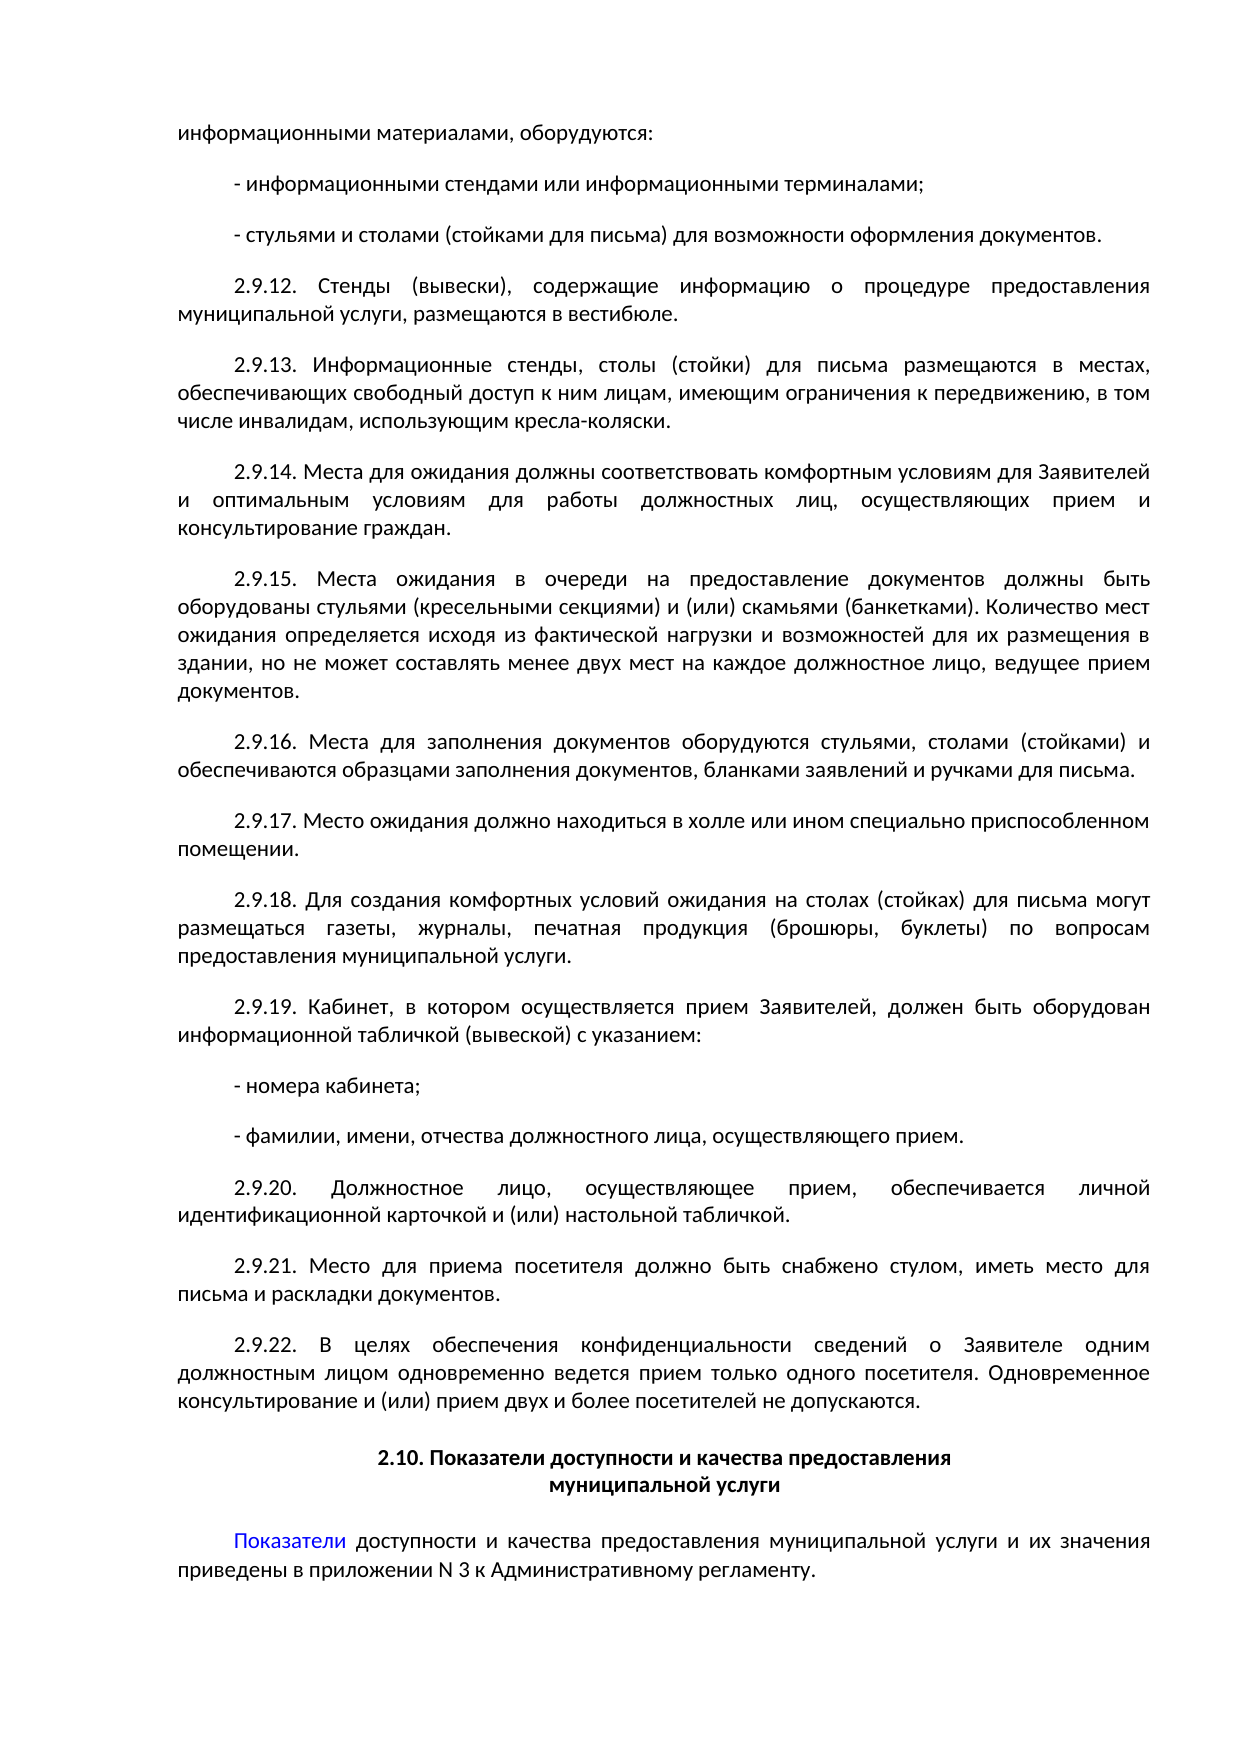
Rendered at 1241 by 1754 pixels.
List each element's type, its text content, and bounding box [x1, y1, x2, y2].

text 2.9.13. Информационные стенды, столы (стойки) для письма размещаются в местах, обеспечивающих свободный доступ к ним лицам, имеющим ограничения к передвижению, в том числе инвалидам, использующим кресла-коляски. [177, 350, 1152, 434]
text - информационными стендами или информационными терминалами; [177, 169, 1152, 197]
text Показатели доступности и качества предоставления муниципальной услуги и их значения приведены в приложении N 3 к Административному регламенту. [177, 1527, 1152, 1583]
text 2.9.16. Места для заполнения документов оборудуются стульями, столами (стойками) и обеспечиваются образцами заполнения документов, бланками заявлений и ручками для письма. [177, 727, 1152, 783]
text 2.9.19. Кабинет, в котором осуществляется прием Заявителей, должен быть оборудован информационной табличкой (вывеской) с указанием: [177, 992, 1152, 1048]
text 2.9.18. Для создания комфортных условий ожидания на столах (стойках) для письма могут размещаться газеты, журналы, печатная продукция (брошюры, буклеты) по вопросам предоставления муниципальной услуги. [177, 885, 1152, 969]
title 2.10. Показатели доступности и качества предоставления [177, 1443, 1152, 1471]
text 2.9.22. В целях обеспечения конфиденциальности сведений о Заявителе одним должностным лицом одновременно ведется прием только одного посетителя. Одновременное консультирование и (или) прием двух и более посетителей не допускаются. [177, 1331, 1152, 1414]
text 2.9.17. Место ожидания должно находиться в холле или ином специально приспособленном помещении. [177, 806, 1152, 862]
text 2.9.20. Должностное лицо, осуществляющее прием, обеспечивается личной идентификационной карточкой и (или) настольной табличкой. [177, 1173, 1152, 1229]
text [177, 118, 1152, 146]
text - стульями и столами (стойками для письма) для возможности оформления документов. [177, 220, 1152, 248]
text - фамилии, имени, отчества должностного лица, осуществляющего прием. [177, 1122, 1152, 1150]
title муниципальной услуги [177, 1471, 1152, 1499]
text 2.9.21. Место для приема посетителя должно быть снабжено стулом, иметь место для письма и раскладки документов. [177, 1252, 1152, 1308]
text 2.9.15. Места ожидания в очереди на предоставление документов должны быть оборудованы стульями (кресельными секциями) и (или) скамьями (банкетками). Количество мест ожидания определяется исходя из фактической нагрузки и возможностей для их размещения в здании, но не может составлять менее двух мест на каждое должностное лицо, ведущее прием документов. [177, 564, 1152, 704]
text - номера кабинета; [177, 1071, 1152, 1099]
text 2.9.14. Места для ожидания должны соответствовать комфортным условиям для Заявителей и оптимальным условиям для работы должностных лиц, осуществляющих прием и консультирование граждан. [177, 457, 1152, 541]
text 2.9.12. Стенды (вывески), содержащие информацию о процедуре предоставления муниципальной услуги, размещаются в вестибюле. [177, 271, 1152, 327]
